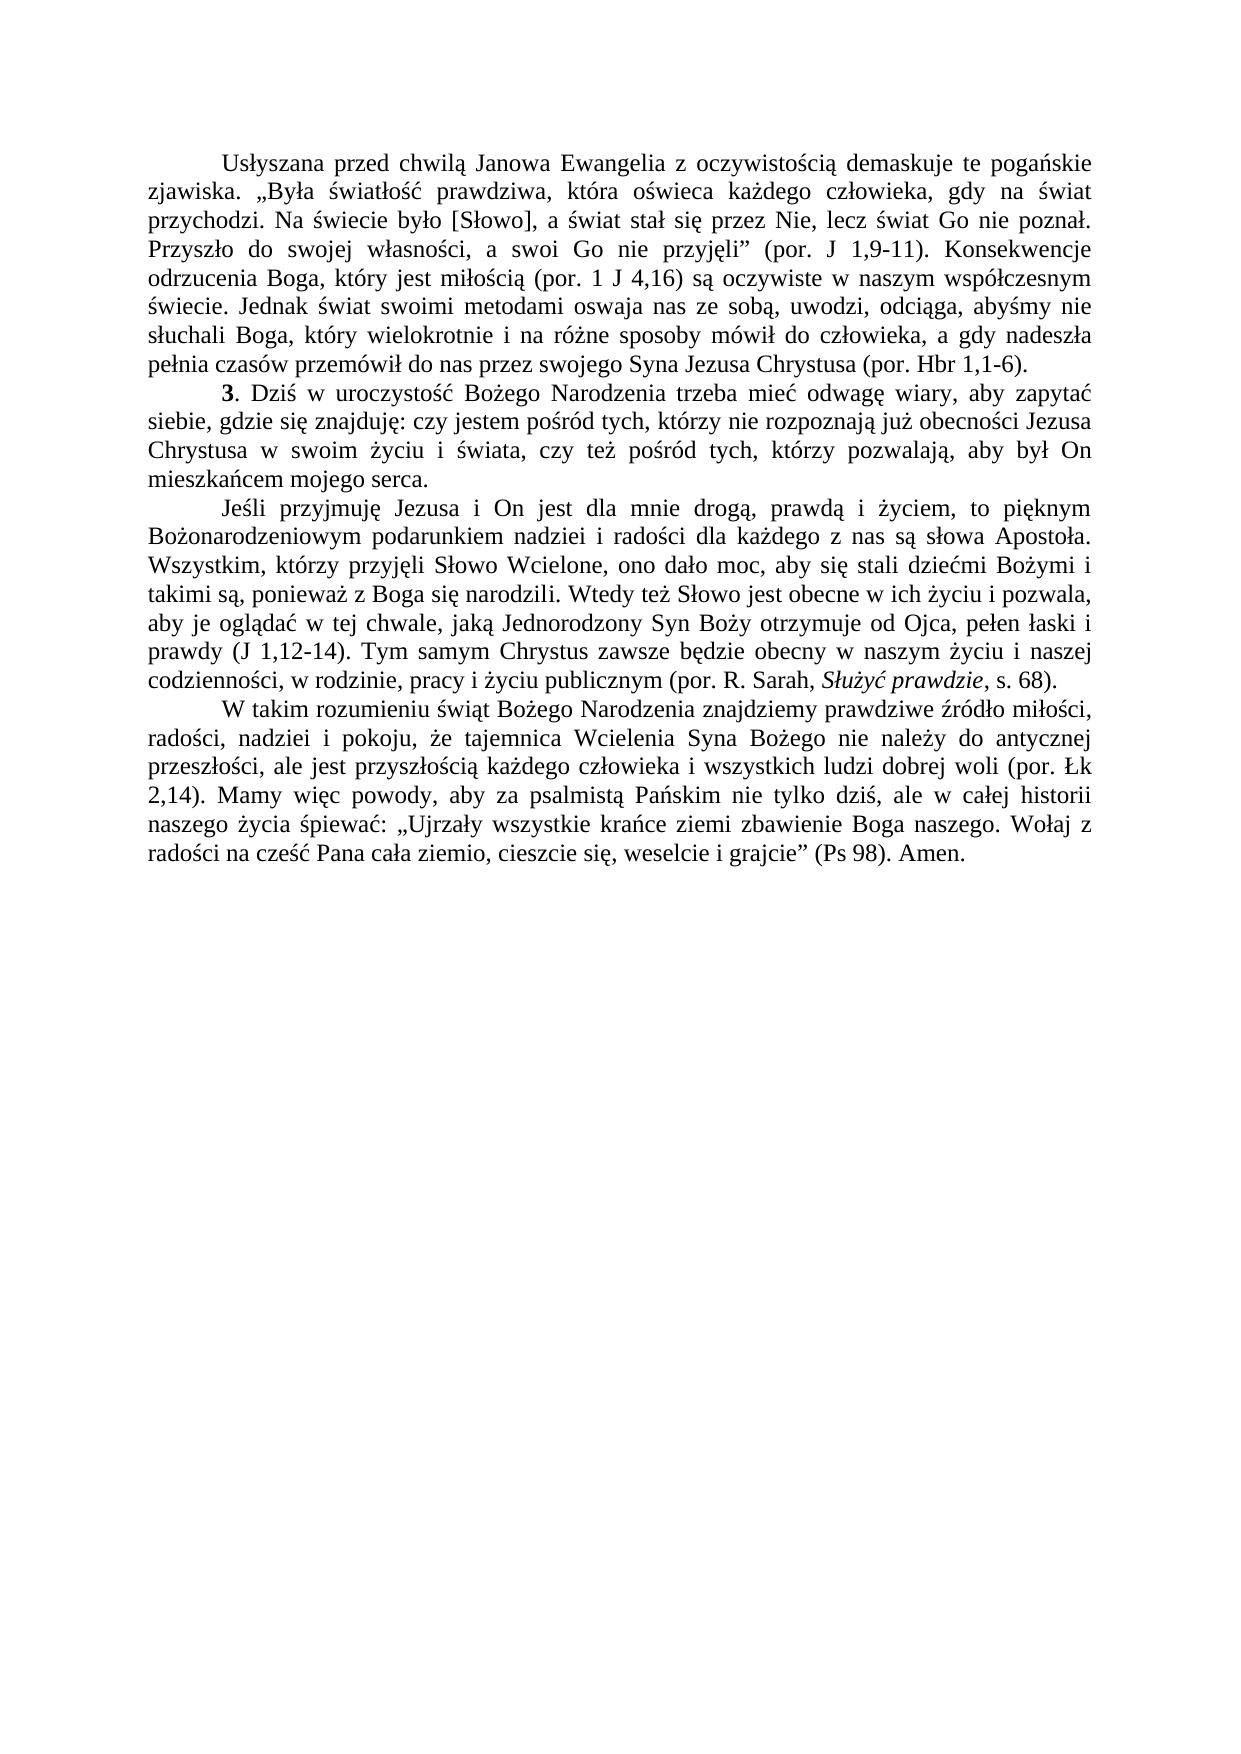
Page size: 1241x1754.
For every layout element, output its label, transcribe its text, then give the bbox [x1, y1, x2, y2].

text Usłyszana przed chwilą Janowa Ewangelia z oczywistością demaskuje te pogańskie zjawiska. „Była światłość prawdziwa, która oświeca każdego człowieka, gdy na świat przychodzi. Na świecie było [Słowo], a świat stał się przez Nie, lecz świat Go nie poznał. Przyszło do swojej własności, a swoi Go nie przyjęli” (por. J 1,9-11). Konsekwencje odrzucenia Boga, który jest miłością (por. 1 J 4,16) są oczywiste w naszym współczesnym świecie. Jednak świat swoimi metodami oswaja nas ze sobą, uwodzi, odciąga, abyśmy nie słuchali Boga, który wielokrotnie i na różne sposoby mówił do człowieka, a gdy nadeszła pełnia czasów przemówił do nas przez swojego Syna Jezusa Chrystusa (por. Hbr 1,1-6). [148, 148, 1093, 378]
text Jeśli przyjmuję Jezusa i On jest dla mnie drogą, prawdą i życiem, to pięknym Bożonarodzeniowym podarunkiem nadziei i radości dla każdego z nas są słowa Apostoła. Wszystkim, którzy przyjęli Słowo Wcielone, ono dało moc, aby się stali dziećmi Bożymi i takimi są, ponieważ z Boga się narodzili. Wtedy też Słowo jest obecne w ich życiu i pozwala, aby je oglądać w tej chwale, jaką Jednorodzony Syn Boży otrzymuje od Ojca, pełen łaski i prawdy (J 1,12-14). Tym samym Chrystus zawsze będzie obecny w naszym życiu i naszej codzienności, w rodzinie, pracy i życiu publicznym (por. R. Sarah, Służyć prawdzie, s. 68). [148, 493, 1093, 694]
text W takim rozumieniu świąt Bożego Narodzenia znajdziemy prawdziwe źródło miłości, radości, nadziei i pokoju, że tajemnica Wcielenia Syna Bożego nie należy do antycznej przeszłości, ale jest przyszłością każdego człowieka i wszystkich ludzi dobrej woli (por. Łk 2,14). Mamy więc powody, aby za psalmistą Pańskim nie tylko dziś, ale w całej historii naszego życia śpiewać: „Ujrzały wszystkie krańce ziemi zbawienie Boga naszego. Wołaj z radości na cześć Pana cała ziemio, cieszcie się, weselcie i grajcie” (Ps 98). Amen. [148, 694, 1093, 866]
text 3. Dziś w uroczystość Bożego Narodzenia trzeba mieć odwagę wiary, aby zapytać siebie, gdzie się znajduję: czy jestem pośród tych, którzy nie rozpoznają już obecności Jezusa Chrystusa w swoim życiu i świata, czy też pośród tych, którzy pozwalają, aby był On mieszkańcem mojego serca. [148, 378, 1093, 493]
